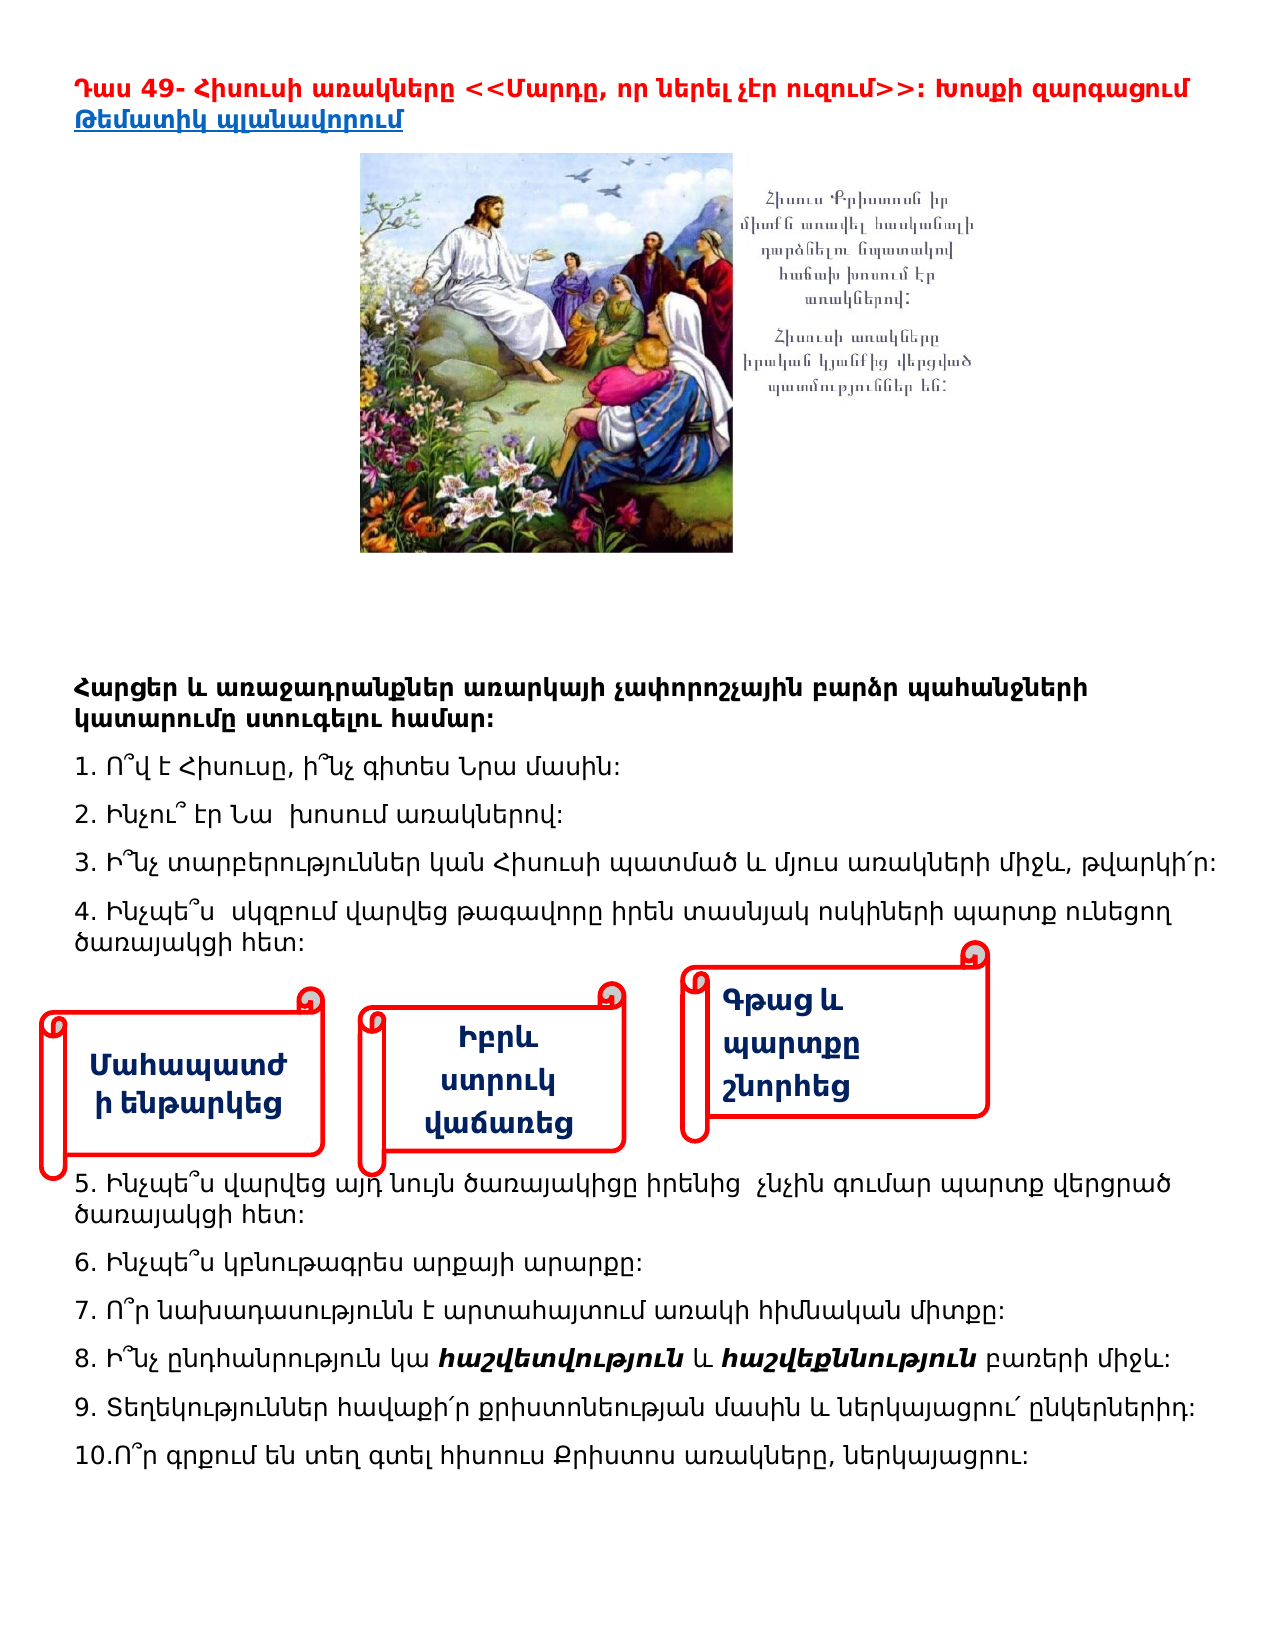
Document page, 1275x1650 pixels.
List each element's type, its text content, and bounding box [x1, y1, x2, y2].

picture [360, 153, 980, 553]
text Հարցեր և առաջադրանքներ առարկայի չափորոշչային բարձր պահանջների կատարումը ստուգելու համար։ [74, 673, 1226, 733]
text Դաս 49- Հիսուսի առակները <<Մարդը, որ ներել չէր ուզում>>: Խոսքի զարգացում Թեմատիկ պլանավորում [74, 74, 1226, 134]
text 1. Ո՞վ է Հիսուսը, ի՞նչ գիտես Նրա մասին: [74, 752, 1226, 781]
text 6. Ինչպե՞ս կբնութագրես արքայի արարքը: [74, 1248, 1226, 1277]
text 2. Ինչու՞ էր Նա խոսում առակներով: [74, 800, 1226, 829]
text 4. Ինչպե՞ս սկզբում վարվեց թագավորը իրեն տասնյակ ոսկիների պարտք ունեցող ծառայակցի հետ: [74, 897, 1226, 957]
text 8. Ի՞նչ ընդհանրություն կա հաշվետվություն և հաշվեքննություն բառերի միջև: [74, 1344, 1226, 1374]
text 10.Ո՞ր գրքում են տեղ գտել հիսոուս Քրիստոս առակները, ներկայացրու: [74, 1441, 1226, 1470]
text 9. Տեղեկություններ հավաքի՛ր քրիստոնեության մասին և ներկայացրու՛ ընկերներիդ: [74, 1393, 1226, 1422]
text 3. Ի՞նչ տարբերություններ կան Հիսուսի պատմած և մյուս առակների միջև, թվարկի՛ր: [74, 848, 1226, 878]
text 7. Ո՞ր նախադասությունն է արտահայտում առակի հիմնական միտքը: [74, 1296, 1226, 1326]
text 5. Ինչպե՞ս վարվեց այդ նույն ծառայակիցը իրենից չնչին գումար պարտք վերցրած ծառայակցի հետ: [74, 1169, 1226, 1229]
